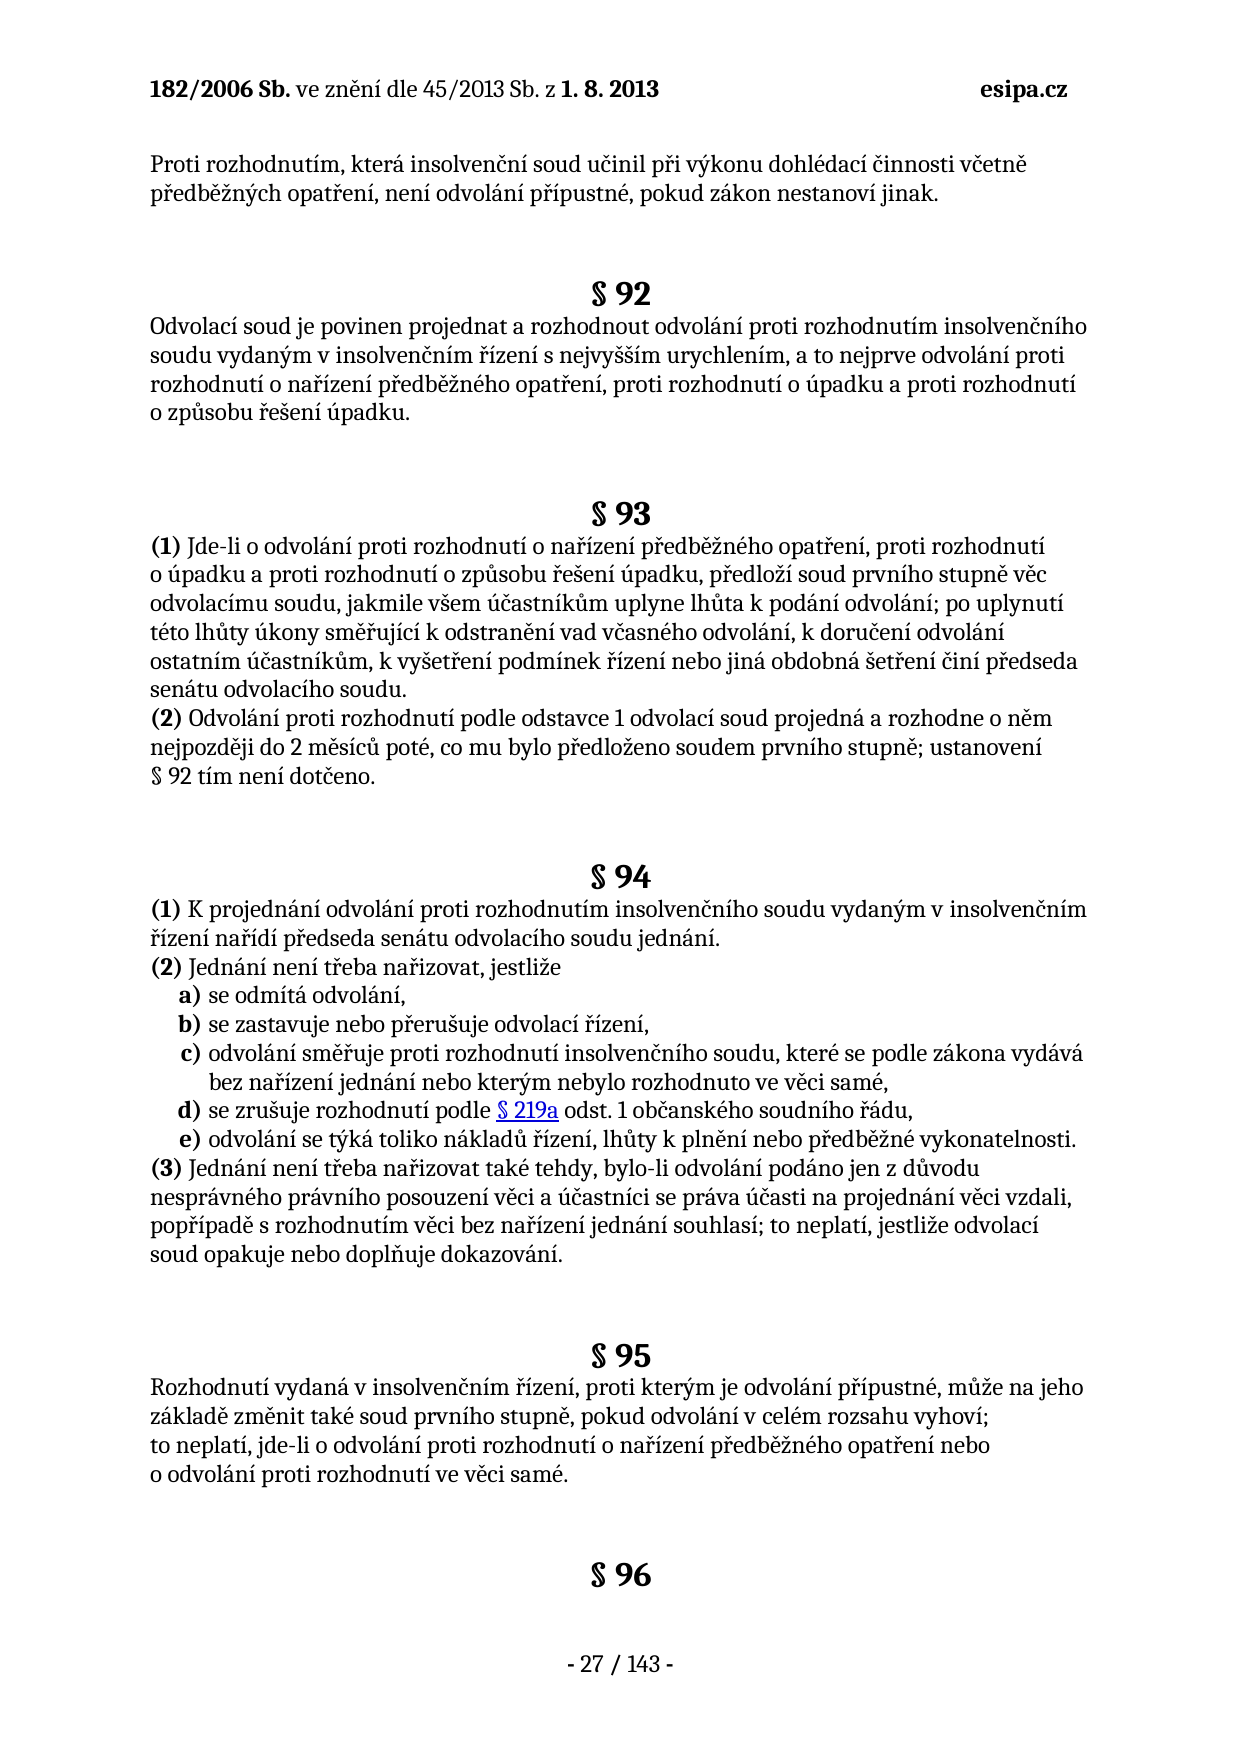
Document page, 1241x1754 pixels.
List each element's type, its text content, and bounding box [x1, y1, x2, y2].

text (3) Jednání není třeba nařizovat také tehdy, bylo-li odvolání podáno jen z důvodu nesprávného právního posouzení věci a účastníci se práva účasti na projednání věci vzdali, popřípadě s rozhodnutím věci bez nařízení jednání souhlasí; to neplatí, jestliže odvolací soud opakuje nebo doplňuje dokazování. [150, 1154, 1090, 1269]
subtitle § 94 [150, 863, 1090, 895]
text (1) Jde-li o odvolání proti rozhodnutí o nařízení předběžného opatření, proti rozhodnutí o úpadku a proti rozhodnutí o způsobu řešení úpadku, předloží soud prvního stupně věc odvolacímu soudu, jakmile všem účastníkům uplyne lhůta k podání odvolání; po uplynutí této lhůty úkony směřující k odstranění vad včasného odvolání, k doručení odvolání ostatním účastníkům, k vyšetření podmínek řízení nebo jiná obdobná šetření činí předseda senátu odvolacího soudu. [150, 532, 1090, 704]
text b) se zastavuje nebo přerušuje odvolací řízení, [150, 1010, 1090, 1039]
text d) se zrušuje rozhodnutí podle § 219a odst. 1 občanského soudního řádu, [150, 1096, 1090, 1125]
text (2) Odvolání proti rozhodnutí podle odstavce 1 odvolací soud projedná a rozhodne o něm nejpozději do 2 měsíců poté, co mu bylo předloženo soudem prvního stupně; ustanovení § 92 tím není dotčeno. [150, 704, 1090, 790]
subtitle § 95 [150, 1342, 1090, 1373]
subtitle § 96 [150, 1561, 1090, 1593]
text Proti rozhodnutím, která insolvenční soud učinil při výkonu dohlédací činnosti včetně předběžných opatření, není odvolání přípustné, pokud zákon nestanoví jinak. [150, 150, 1090, 207]
subtitle § 92 [150, 280, 1090, 312]
text (1) K projednání odvolání proti rozhodnutím insolvenčního soudu vydaným v insolvenčním řízení nařídí předseda senátu odvolacího soudu jednání. [150, 895, 1090, 952]
subtitle § 93 [150, 500, 1090, 532]
text Odvolací soud je povinen projednat a rozhodnout odvolání proti rozhodnutím insolvenčního soudu vydaným v insolvenčním řízení s nejvyšším urychlením, a to nejprve odvolání proti rozhodnutí o nařízení předběžného opatření, proti rozhodnutí o úpadku a proti rozhodnutí o způsobu řešení úpadku. [150, 312, 1090, 427]
text Rozhodnutí vydaná v insolvenčním řízení, proti kterým je odvolání přípustné, může na jeho základě změnit také soud prvního stupně, pokud odvolání v celém rozsahu vyhoví; to neplatí, jde-li o odvolání proti rozhodnutí o nařízení předběžného opatření nebo o odvolání proti rozhodnutí ve věci samé. [150, 1373, 1090, 1488]
text a) se odmítá odvolání, [150, 981, 1090, 1010]
text c) odvolání směřuje proti rozhodnutí insolvenčního soudu, které se podle zákona vydává bez nařízení jednání nebo kterým nebylo rozhodnuto ve věci samé, [150, 1039, 1090, 1096]
text e) odvolání se týká toliko nákladů řízení, lhůty k plnění nebo předběžné vykonatelnosti. [150, 1125, 1090, 1154]
text (2) Jednání není třeba nařizovat, jestliže [150, 952, 1090, 981]
